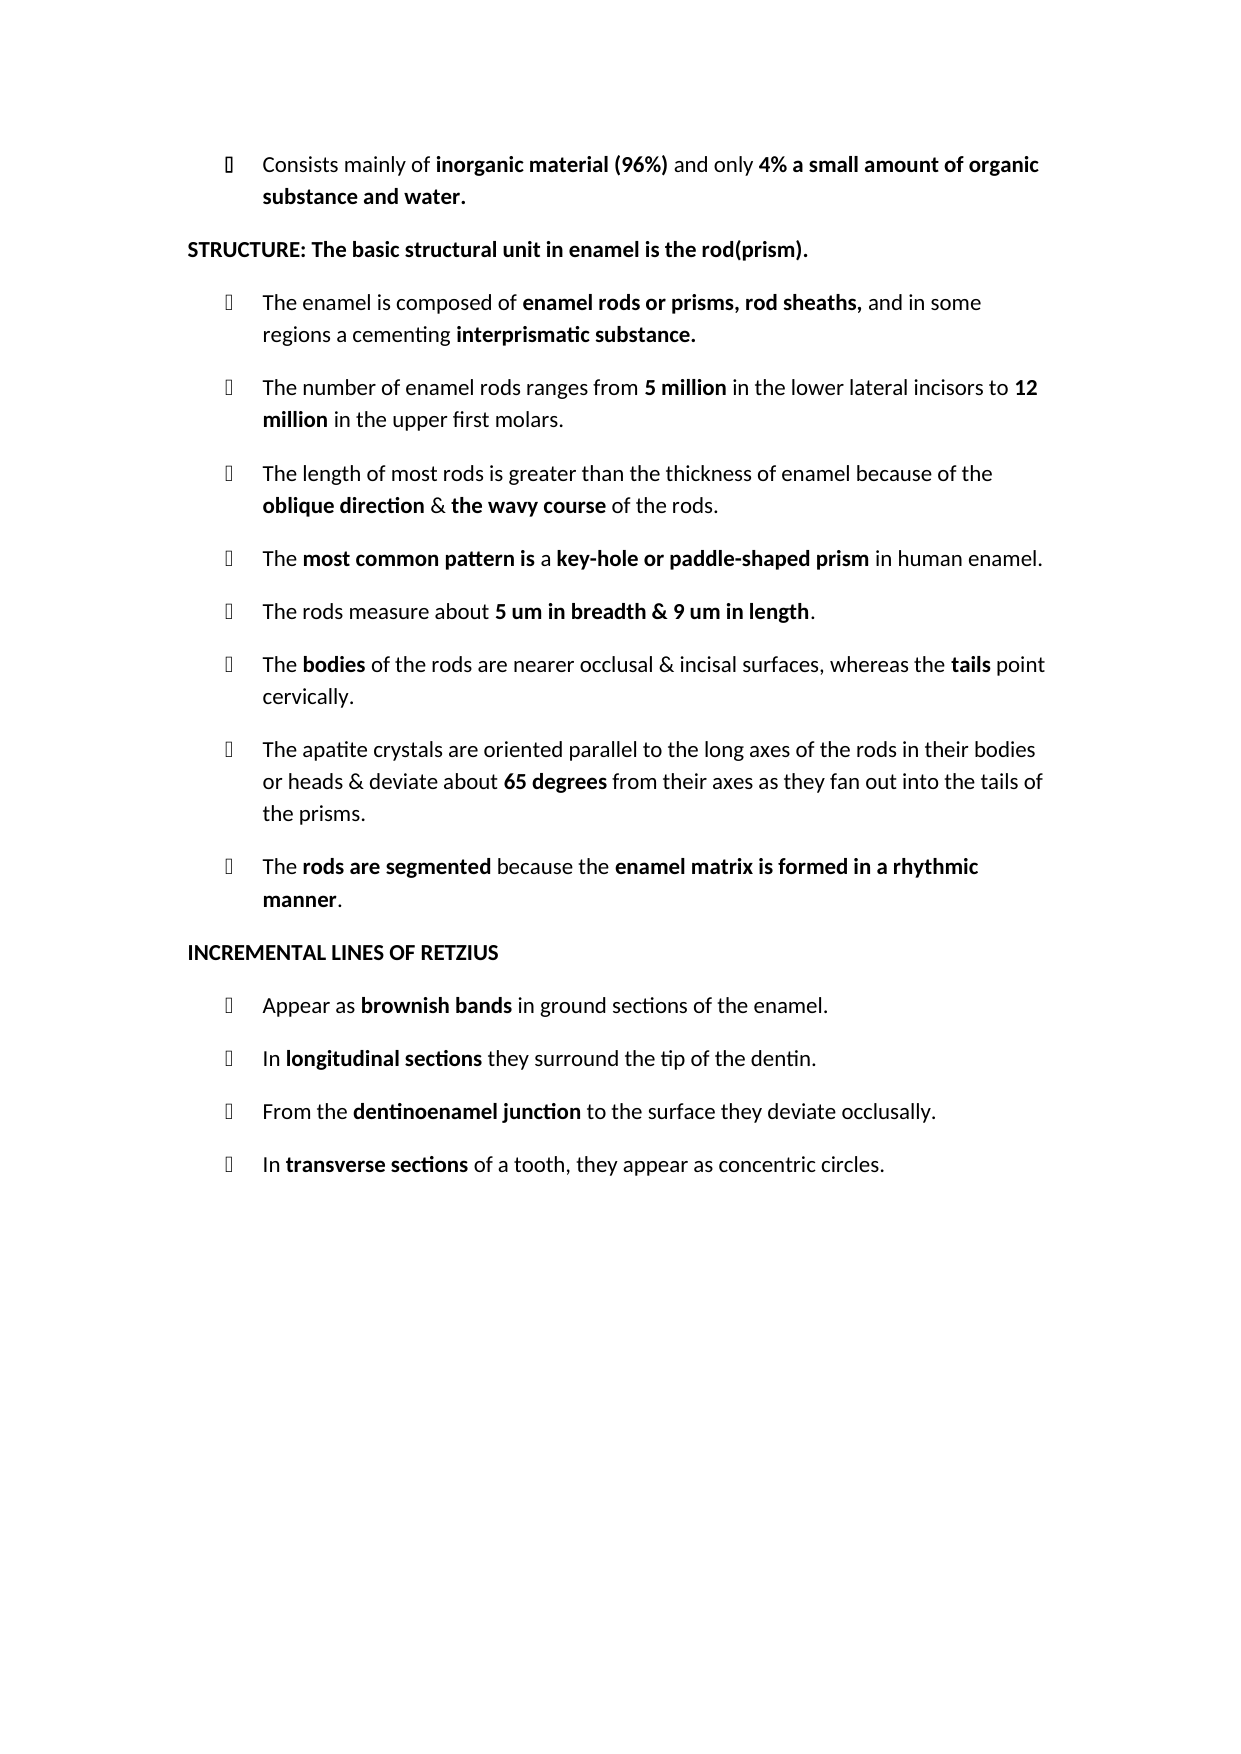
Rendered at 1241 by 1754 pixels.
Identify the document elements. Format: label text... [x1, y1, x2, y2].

list The rods measure about 5 um in breadth & 9 um in length. [225, 597, 1053, 625]
list Appear as brownish bands in ground sections of the enamel. [225, 991, 1053, 1019]
list The bodies of the rods are nearer occlusal & incisal surfaces, whereas the tails point cervically. [225, 650, 1053, 710]
text STRUCTURE: The basic structural unit in enamel is the rod(prism). [187, 235, 1053, 263]
list The number of enamel rods ranges from 5 million in the lower lateral incisors to 12 million in the upper first molars. [225, 373, 1053, 434]
text INCREMENTAL LINES OF RETZIUS [187, 938, 1053, 966]
list In transverse sections of a tooth, they appear as concentric circles. [225, 1150, 1053, 1178]
list The length of most rods is greater than the thickness of enamel because of the oblique direction & the wavy course of the rods. [225, 459, 1053, 519]
list From the dentinoenamel junction to the surface they deviate occlusally. [225, 1097, 1053, 1125]
list The apatite crystals are oriented parallel to the long axes of the rods in their bodies or heads & deviate about 65 degrees from their axes as they fan out into the tails of the prisms. [225, 735, 1053, 827]
list The most common pattern is a key-hole or paddle-shaped prism in human enamel. [225, 544, 1053, 572]
list The enamel is composed of enamel rods or prisms, rod sheaths, and in some regions a cementing interprismatic substance. [225, 288, 1053, 348]
list In longitudinal sections they surround the tip of the dentin. [225, 1044, 1053, 1072]
list The rods are segmented because the enamel matrix is formed in a rhythmic manner. [225, 852, 1053, 913]
list Consists mainly of inorganic material (96%) and only 4% a small amount of organic substance and water. [225, 150, 1053, 210]
